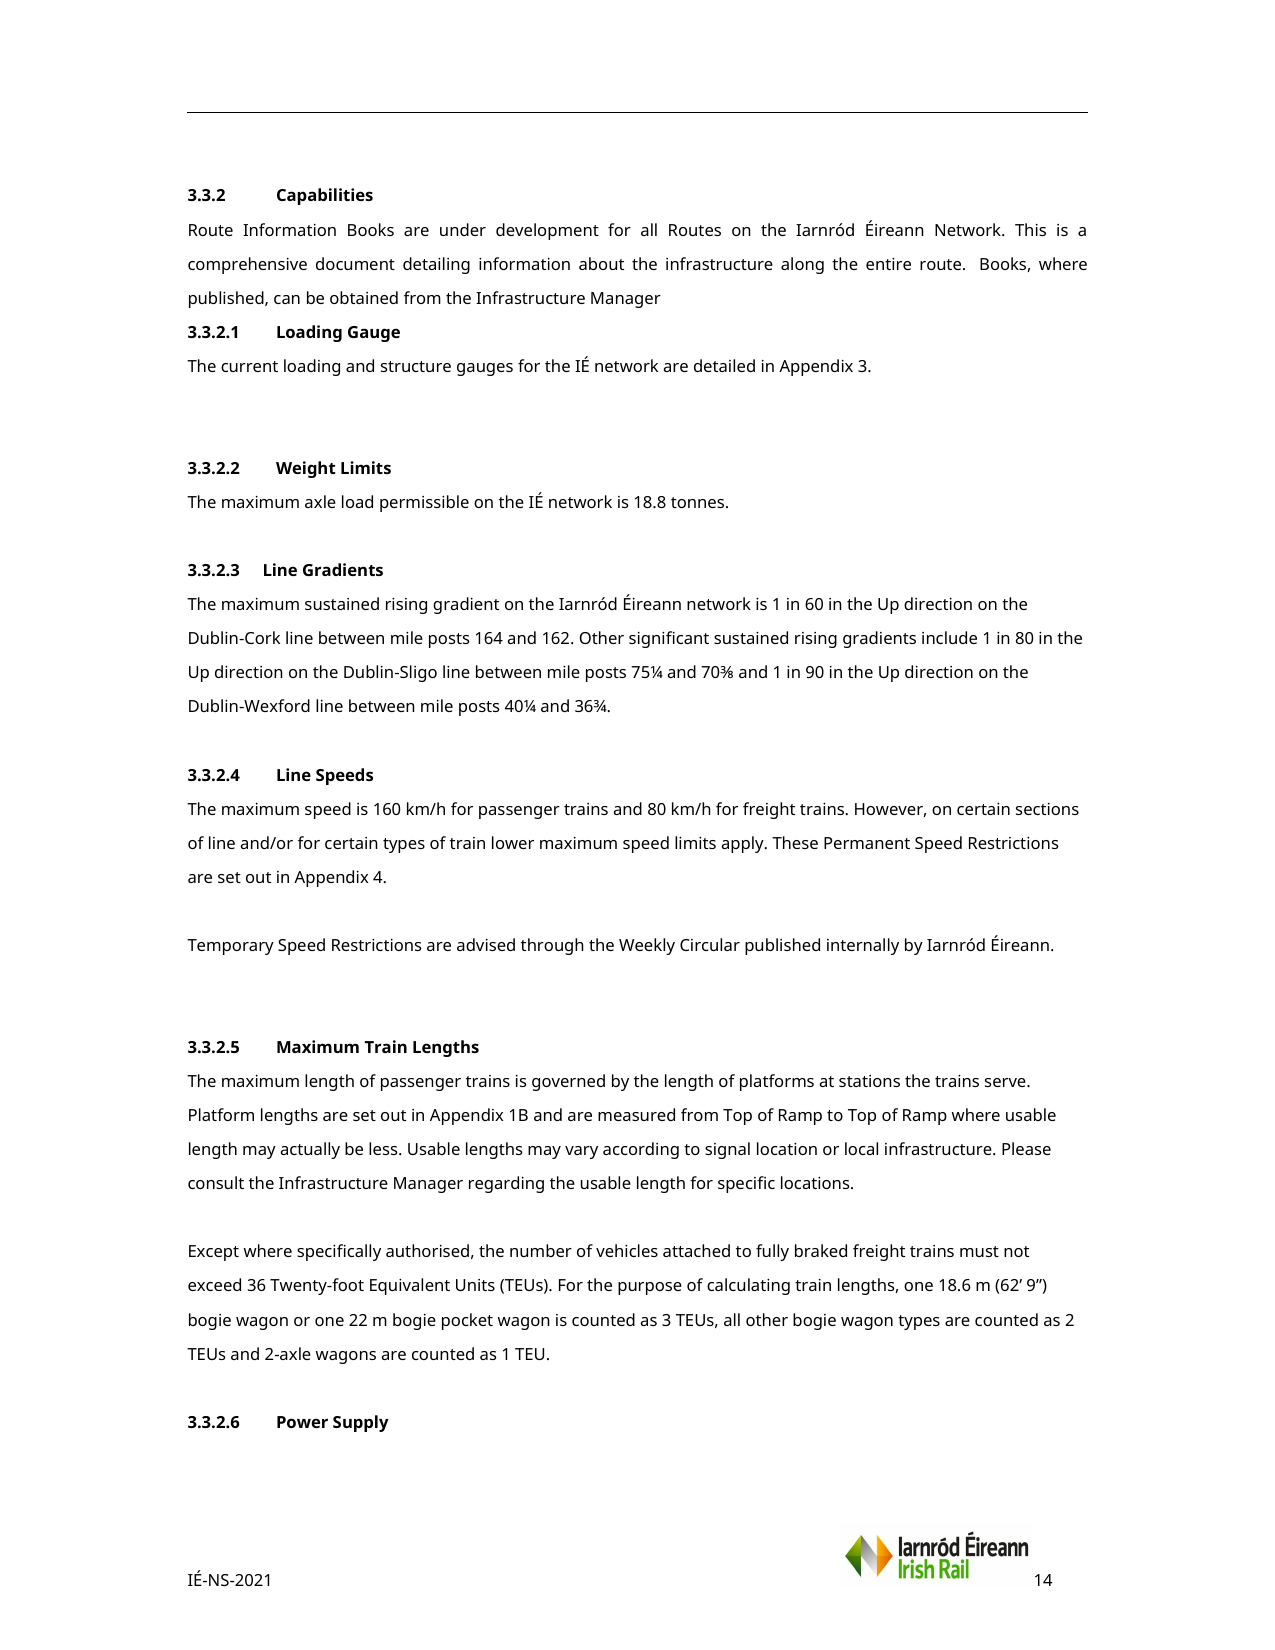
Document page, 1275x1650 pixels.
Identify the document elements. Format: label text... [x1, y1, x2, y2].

text The maximum speed is 160 km/h for passenger trains and 80 km/h for freight trains. However, on certain sections of line and/or for certain types of train lower maximum speed limits apply. These Permanent Speed Restrictions are set out in Appendix 4. [187, 797, 1088, 888]
text 3.3.2.3 Line Gradients [187, 559, 1088, 581]
text The maximum axle load permissible on the IÉ network is 18.8 tonnes. [187, 491, 1088, 513]
text The maximum length of passenger trains is governed by the length of platforms at stations the trains serve. Platform lengths are set out in Appendix 1B and are measured from Top of Ramp to Top of Ramp where usable length may actually be less. Usable lengths may vary according to signal location or local infrastructure. Please consult the Infrastructure Manager regarding the usable length for specific locations. [187, 1070, 1088, 1194]
text Except where specifically authorised, the number of vehicles attached to fully braked freight trains must not exceed 36 Twenty-foot Equivalent Units (TEUs). For the purpose of calculating train lengths, one 18.6 m (62’ 9”) bogie wagon or one 22 m bogie pocket wagon is counted as 3 TEUs, all other bogie wagon types are counted as 2 TEUs and 2-axle wagons are counted as 1 TEU. [187, 1240, 1088, 1365]
text 3.3.2.2 Weight Limits [187, 457, 1088, 479]
text 3.3.2.5 Maximum Train Lengths [187, 1036, 1088, 1058]
text 3.3.2.4 Line Speeds [187, 763, 1088, 786]
text The maximum sustained rising gradient on the Iarnród Éireann network is 1 in 60 in the Up direction on the Dublin-Cork line between mile posts 164 and 162. Other significant sustained rising gradients include 1 in 80 in the Up direction on the Dublin-Sligo line between mile posts 75¼ and 70⅜ and 1 in 90 in the Up direction on the Dublin-Wexford line between mile posts 40¼ and 36¾. [187, 593, 1088, 718]
text 3.3.2.6 Power Supply [187, 1410, 1088, 1433]
text Temporary Speed Restrictions are advised through the Weekly Circular published internally by Iarnród Éireann. [187, 933, 1088, 956]
text The current loading and structure gauges for the IÉ network are detailed in Appendix 3. [187, 354, 1088, 377]
picture [839, 1523, 1034, 1587]
text 3.3.2 Capabilities [187, 184, 1088, 207]
text 3.3.2.1 Loading Gauge [187, 320, 1088, 343]
text Route Information Books are under development for all Routes on the Iarnród Éireann Network. This is a comprehensive document detailing information about the infrastructure along the entire route. Books, where published, can be obtained from the Infrastructure Manager [187, 218, 1088, 309]
